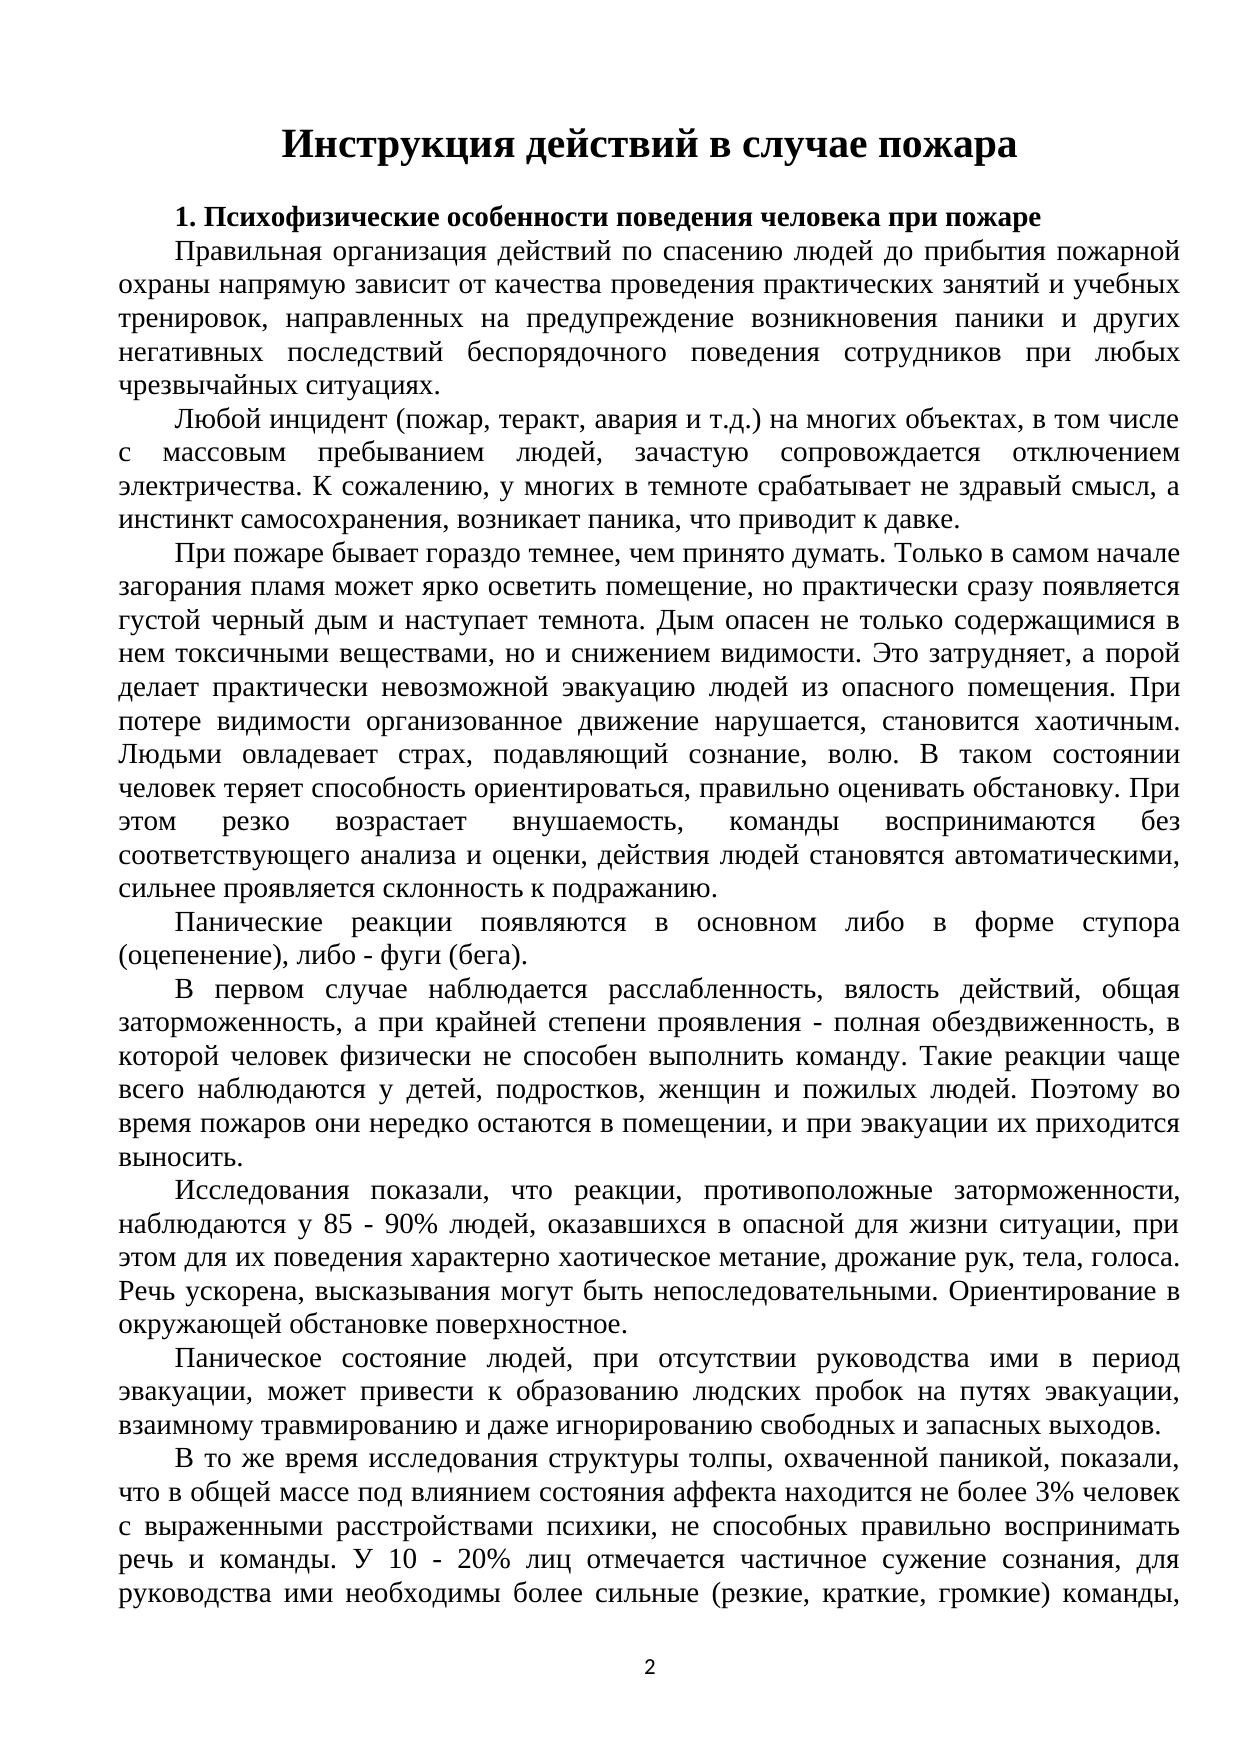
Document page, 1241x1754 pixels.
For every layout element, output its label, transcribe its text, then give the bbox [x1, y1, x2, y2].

text Паническое состояние людей, при отсутствии руководства ими в период эвакуации, может привести к образованию людских пробок на путях эвакуации, взаимному травмированию и даже игнорированию свободных и запасных выходов. [118, 1340, 1181, 1441]
text Инструкция действий в случае пожара [118, 118, 1181, 166]
text В первом случае наблюдается расслабленность, вялость действий, общая заторможенность, а при крайней степени проявления - полная обездвиженность, в которой человек физически не способен выполнить команду. Такие реакции чаще всего наблюдаются у детей, подростков, женщин и пожилых людей. Поэтому во время пожаров они нередко остаются в помещении, и при эвакуации их приходится выносить. [118, 971, 1181, 1172]
text Панические реакции появляются в основном либо в форме ступора (оцепенение), либо - фуги (бега). [118, 904, 1181, 971]
text 1. Психофизические особенности поведения человека при пожаре [118, 199, 1181, 233]
text Исследования показали, что реакции, противоположные заторможенности, наблюдаются у 85 - 90% людей, оказавшихся в опасной для жизни ситуации, при этом для их поведения характерно хаотическое метание, дрожание рук, тела, голоса. Речь ускорена, высказывания могут быть непоследовательными. Ориентирование в окружающей обстановке поверхностное. [118, 1172, 1181, 1340]
text Правильная организация действий по спасению людей до прибытия пожарной охраны напрямую зависит от качества проведения практических занятий и учебных тренировок, направленных на предупреждение возникновения паники и других негативных последствий беспорядочного поведения сотрудников при любых чрезвычайных ситуациях. [118, 233, 1181, 401]
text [118, 1441, 1181, 1608]
text При пожаре бывает гораздо темнее, чем принято думать. Только в самом начале загорания пламя может ярко осветить помещение, но практически сразу появляется густой черный дым и наступает темнота. Дым опасен не только содержащимися в нем токсичными веществами, но и снижением видимости. Это затрудняет, а порой делает практически невозможной эвакуацию людей из опасного помещения. При потере видимости организованное движение нарушается, становится хаотичным. Людьми овладевает страх, подавляющий сознание, волю. В таком состоянии человек теряет способность ориентироваться, правильно оценивать обстановку. При этом резко возрастает внушаемость, команды воспринимаются без соответствующего анализа и оценки, действия людей становятся автоматическими, сильнее проявляется склонность к подражанию. [118, 535, 1181, 904]
text Любой инцидент (пожар, теракт, авария и т.д.) на многих объектах, в том числе с массовым пребыванием людей, зачастую сопровождается отключением электричества. К сожалению, у многих в темноте срабатывает не здравый смысл, а инстинкт самосохранения, возникает паника, что приводит к давке. [118, 401, 1181, 535]
